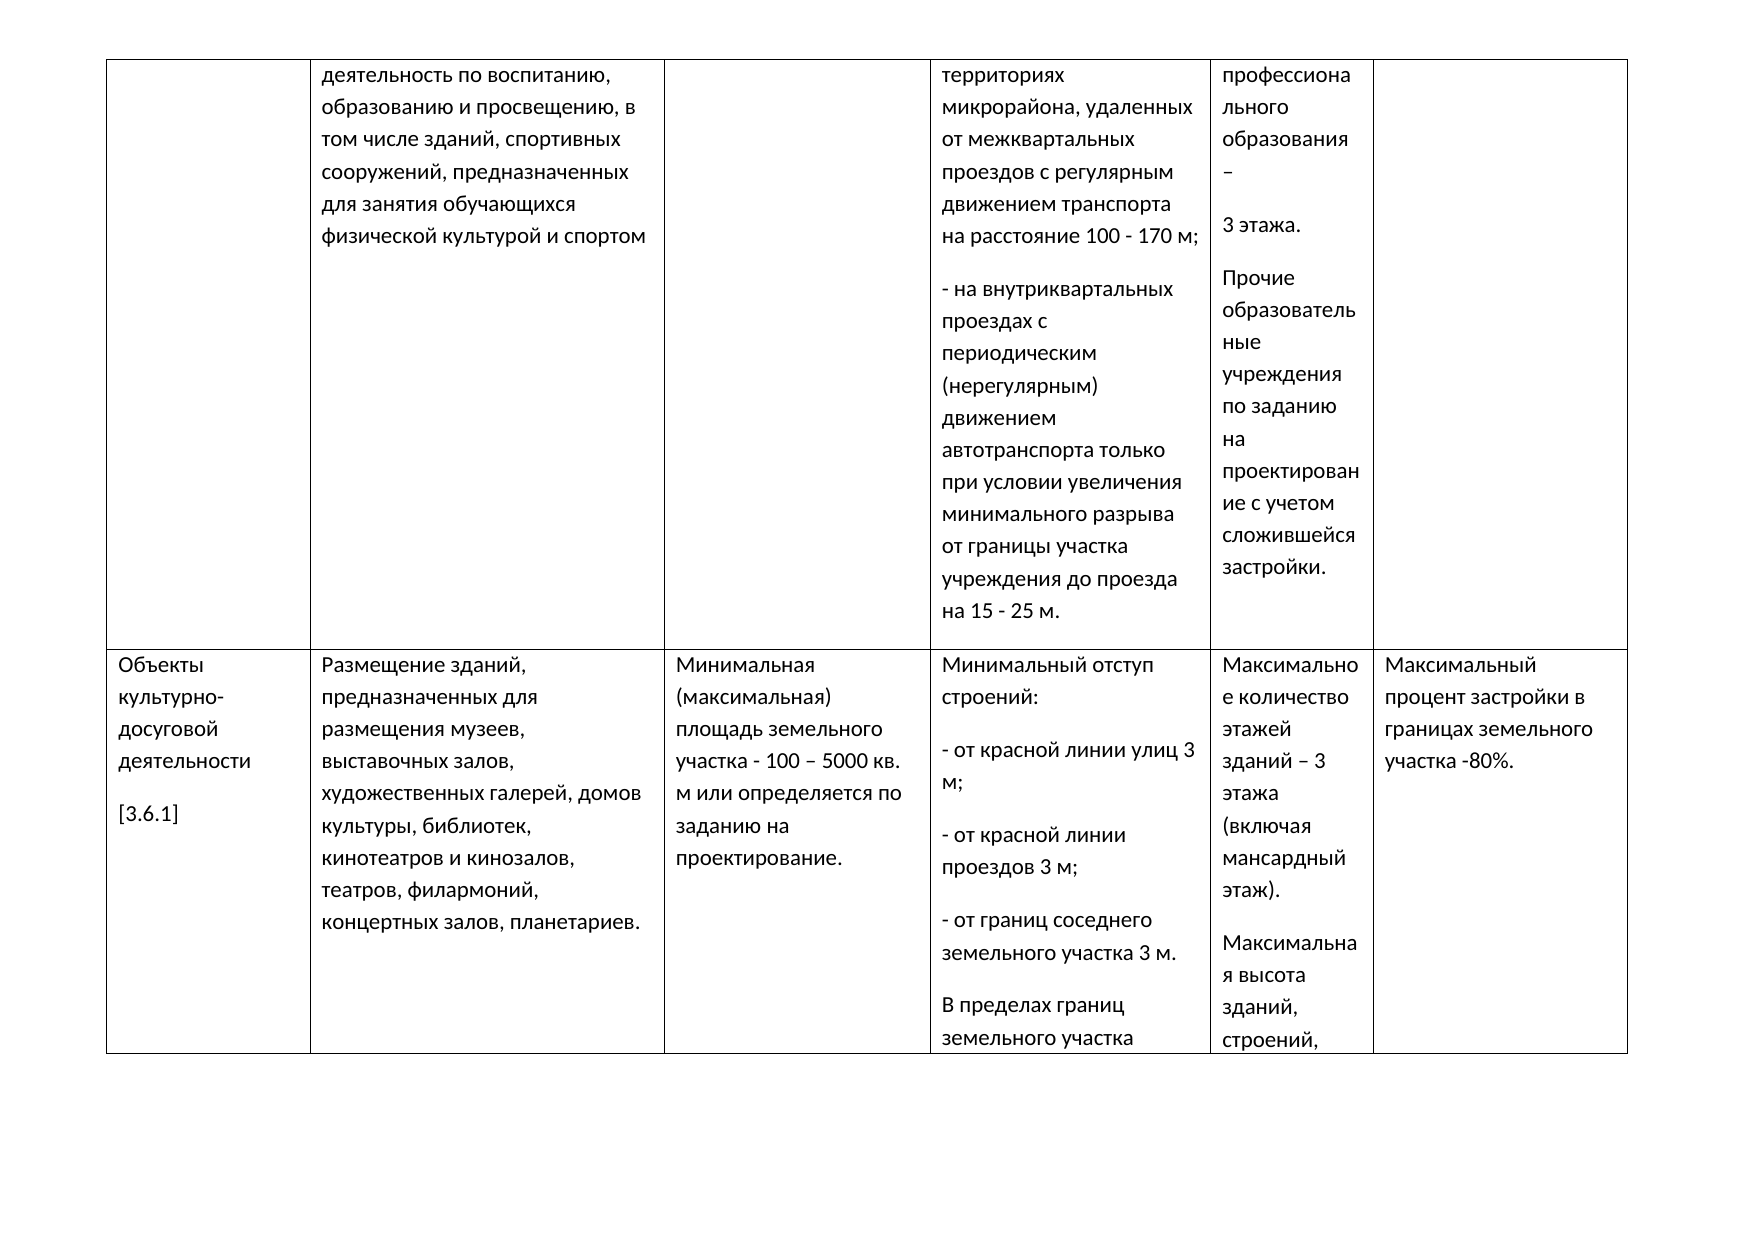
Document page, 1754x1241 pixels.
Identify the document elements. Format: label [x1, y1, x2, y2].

table_cell [1374, 60, 1627, 649]
table_cell [311, 60, 664, 649]
table_cell [107, 650, 310, 1053]
table_cell [931, 650, 1210, 1053]
table_cell [665, 650, 930, 1053]
table_cell [1211, 650, 1373, 1053]
table_cell [665, 60, 930, 649]
table_cell [311, 650, 664, 1053]
table_cell [1374, 650, 1627, 1053]
table_cell [931, 60, 1210, 649]
table_cell [1211, 60, 1373, 649]
table_cell [107, 60, 310, 649]
